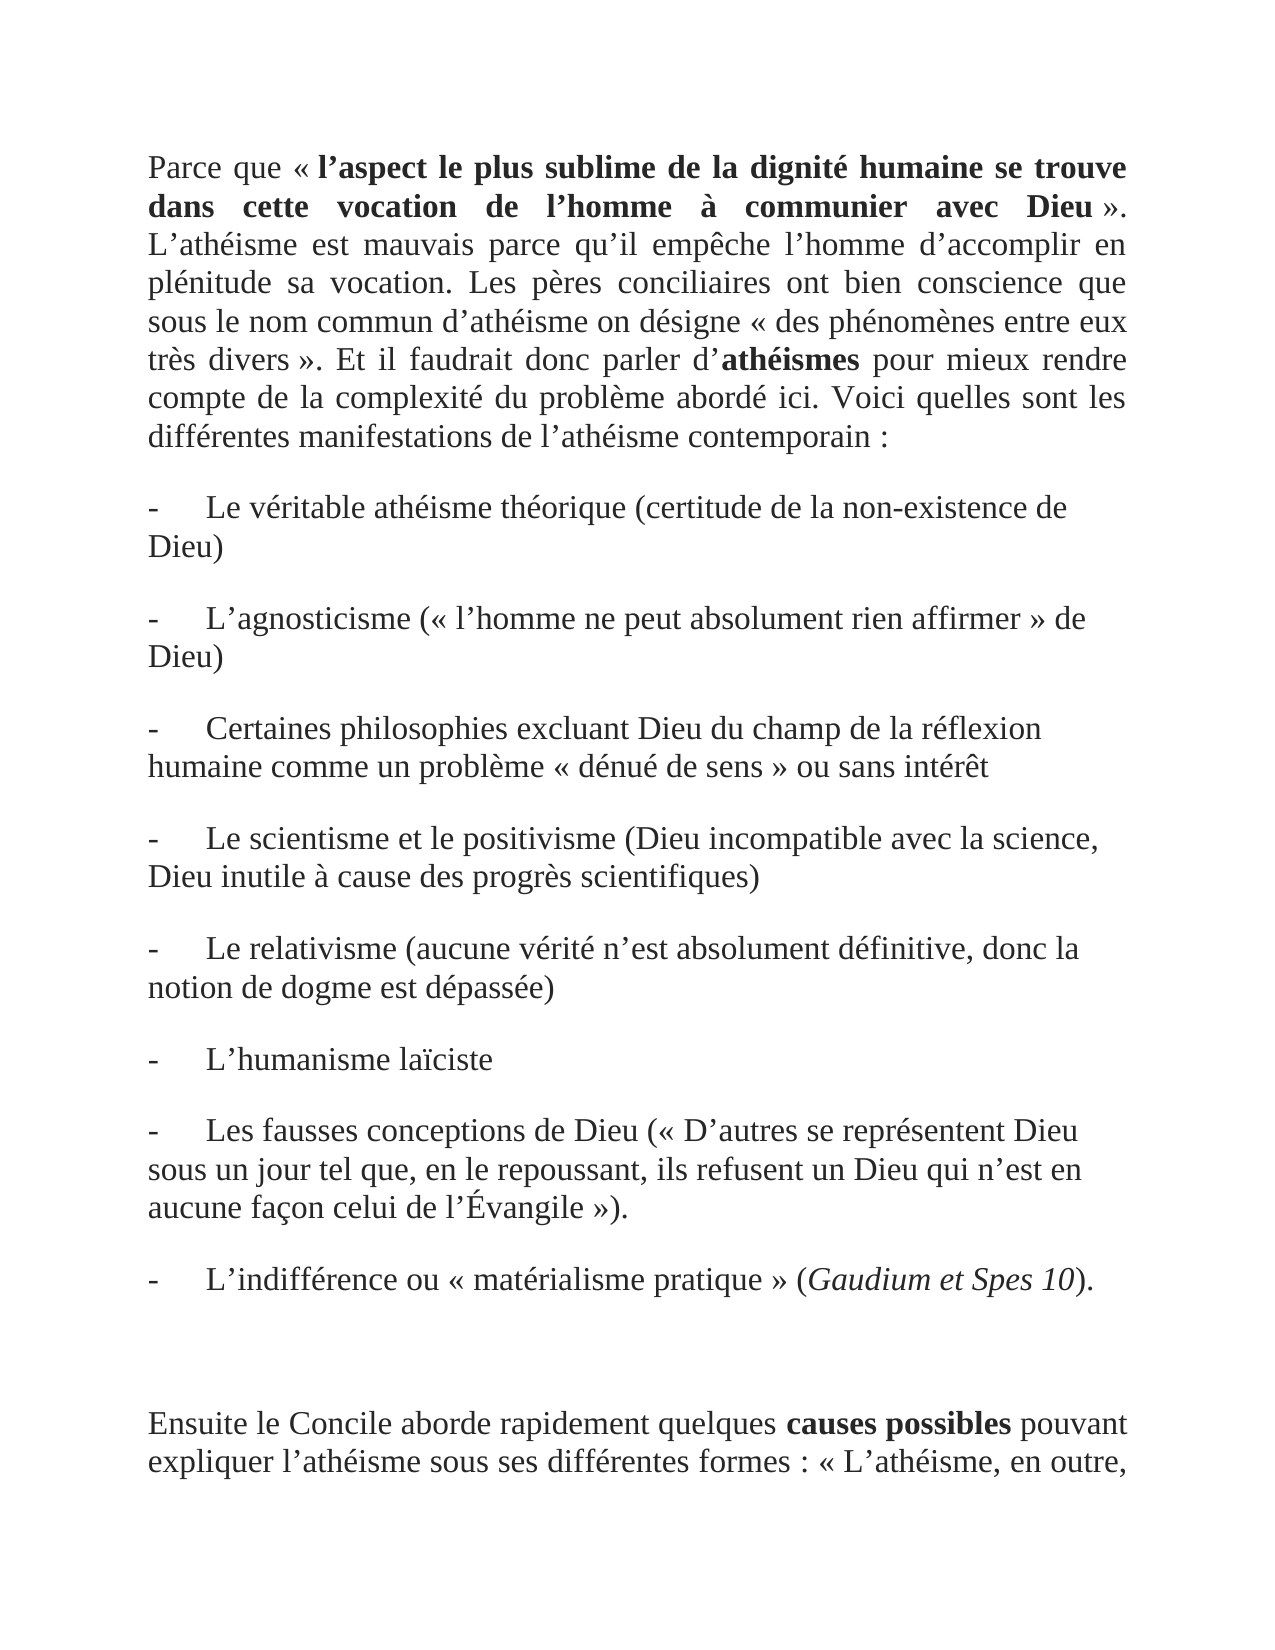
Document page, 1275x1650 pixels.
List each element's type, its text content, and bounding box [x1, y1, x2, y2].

text - Le véritable athéisme théorique (certitude de la non-existence de Dieu) [148, 488, 1127, 564]
text - Les fausses conceptions de Dieu (« D’autres se représentent Dieu sous un jour tel que, en le repoussant, ils refusent un Dieu qui n’est en aucune façon celui de l’Évangile »). [148, 1111, 1127, 1226]
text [148, 1403, 1127, 1480]
text - Le relativisme (aucune vérité n’est absolument définitive, donc la notion de dogme est dépassée) [148, 929, 1127, 1005]
text - L’agnosticisme (« l’homme ne peut absolument rien affirmer » de Dieu) [148, 598, 1127, 675]
text - L’indifférence ou « matérialisme pratique » (Gaudium et Spes 10). [148, 1259, 1127, 1298]
text - Le scientisme et le positivisme (Dieu incompatible avec la science, Dieu inutile à cause des progrès scientifiques) [148, 818, 1127, 895]
text - Certaines philosophies excluant Dieu du champ de la réflexion humaine comme un problème « dénué de sens » ou sans intérêt [148, 708, 1127, 785]
text - L’humanisme laïciste [148, 1039, 1127, 1077]
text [148, 148, 1127, 454]
